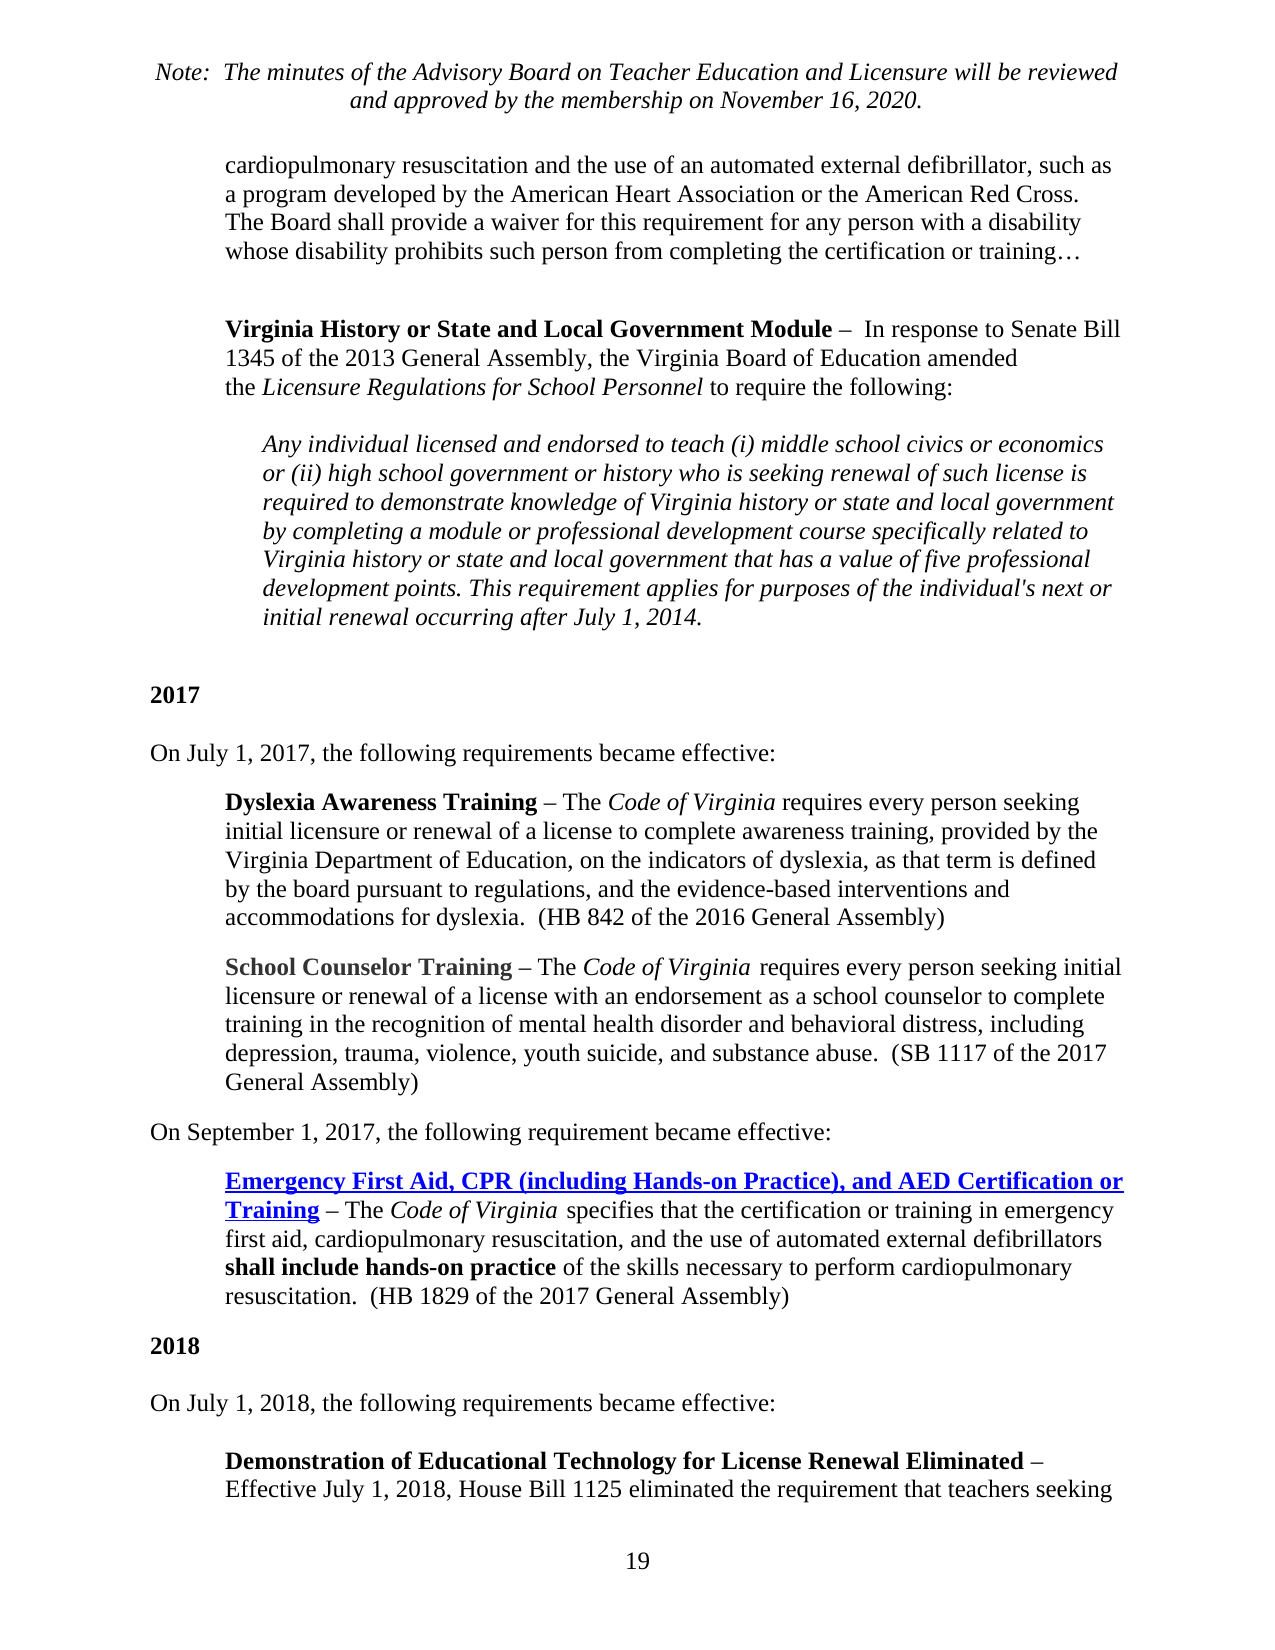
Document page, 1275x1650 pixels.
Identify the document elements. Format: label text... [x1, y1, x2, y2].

text On July 1, 2017, the following requirements became effective: [150, 738, 1125, 767]
text Dyslexia Awareness Training – The Code of Virginia requires every person seeking initial licensure or renewal of a license to complete awareness training, provided by the Virginia Department of Education, on the indicators of dyslexia, as that term is defined by the board pursuant to regulations, and the evidence-based interventions and accommodations for dyslexia. (HB 842 of the 2016 General Assembly) [225, 787, 1125, 931]
text On July 1, 2018, the following requirements became effective: [150, 1388, 1125, 1417]
text Emergency First Aid, CPR (including Hands-on Practice), and AED Certification or Training – The Code of Virginia specifies that the certification or training in emergency first aid, cardiopulmonary resuscitation, and the use of automated external defibrillators shall include hands-on practice of the skills necessary to perform cardiopulmonary resuscitation. (HB 1829 of the 2017 General Assembly) [225, 1166, 1125, 1310]
text School Counselor Training – The Code of Virginia requires every person seeking initial licensure or renewal of a license with an endorsement as a school counselor to complete training in the recognition of mental health disorder and behavioral distress, including depression, trauma, violence, youth suicide, and substance abuse. (SB 1117 of the 2017 General Assembly) [225, 952, 1125, 1096]
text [225, 150, 1125, 265]
text Virginia History or State and Local Government Module – In response to Senate Bill 1345 of the 2013 General Assembly, the Virginia Board of Education amended the Licensure Regulations for School Personnel to require the following: [225, 314, 1125, 401]
subtitle 2017 [150, 680, 1125, 709]
text On September 1, 2017, the following requirement became effective: [150, 1117, 1125, 1145]
subtitle 2018 [150, 1331, 1125, 1359]
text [225, 1446, 1125, 1503]
text Any individual licensed and endorsed to teach (i) middle school civics or economics or (ii) high school government or history who is seeking renewal of such license is required to demonstrate knowledge of Virginia history or state and local government by completing a module or professional development course specifically related to Virginia history or state and local government that has a value of five professional development points. This requirement applies for purposes of the individual's next or initial renewal occurring after July 1, 2014. [262, 429, 1125, 631]
